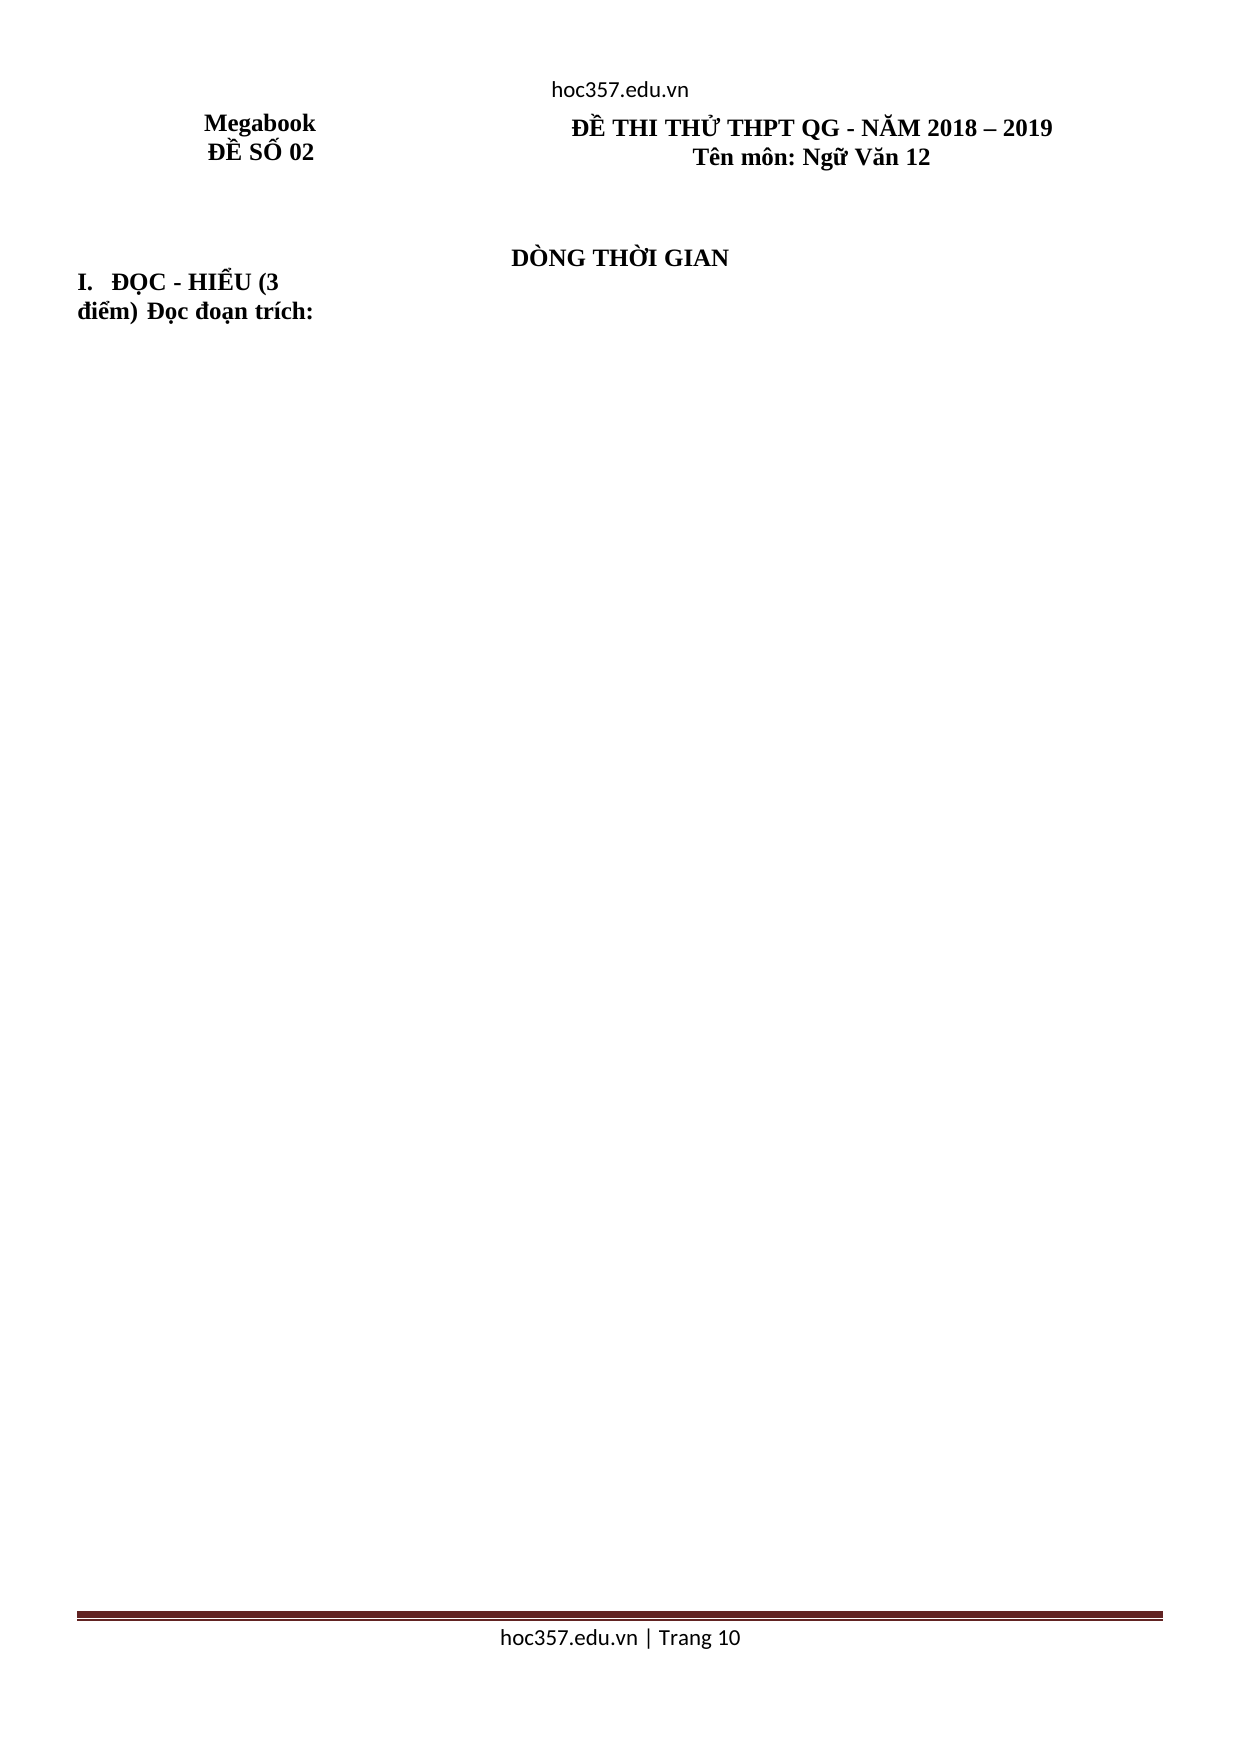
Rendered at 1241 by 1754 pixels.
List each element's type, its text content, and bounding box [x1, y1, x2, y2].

list ĐỌC - HIỂU (3 điểm) Đọc đoạn trích: [77, 267, 346, 324]
text ĐỀ SỐ 02 [207, 137, 346, 166]
text DÒNG THỜI GIAN [511, 243, 1163, 272]
text ĐỀ THI THỬ THPT QG - NĂM 2018 – 2019 [571, 113, 1163, 142]
text Tên môn: Ngữ Văn 12 [511, 142, 1163, 171]
subtitle Megabook [204, 108, 346, 137]
